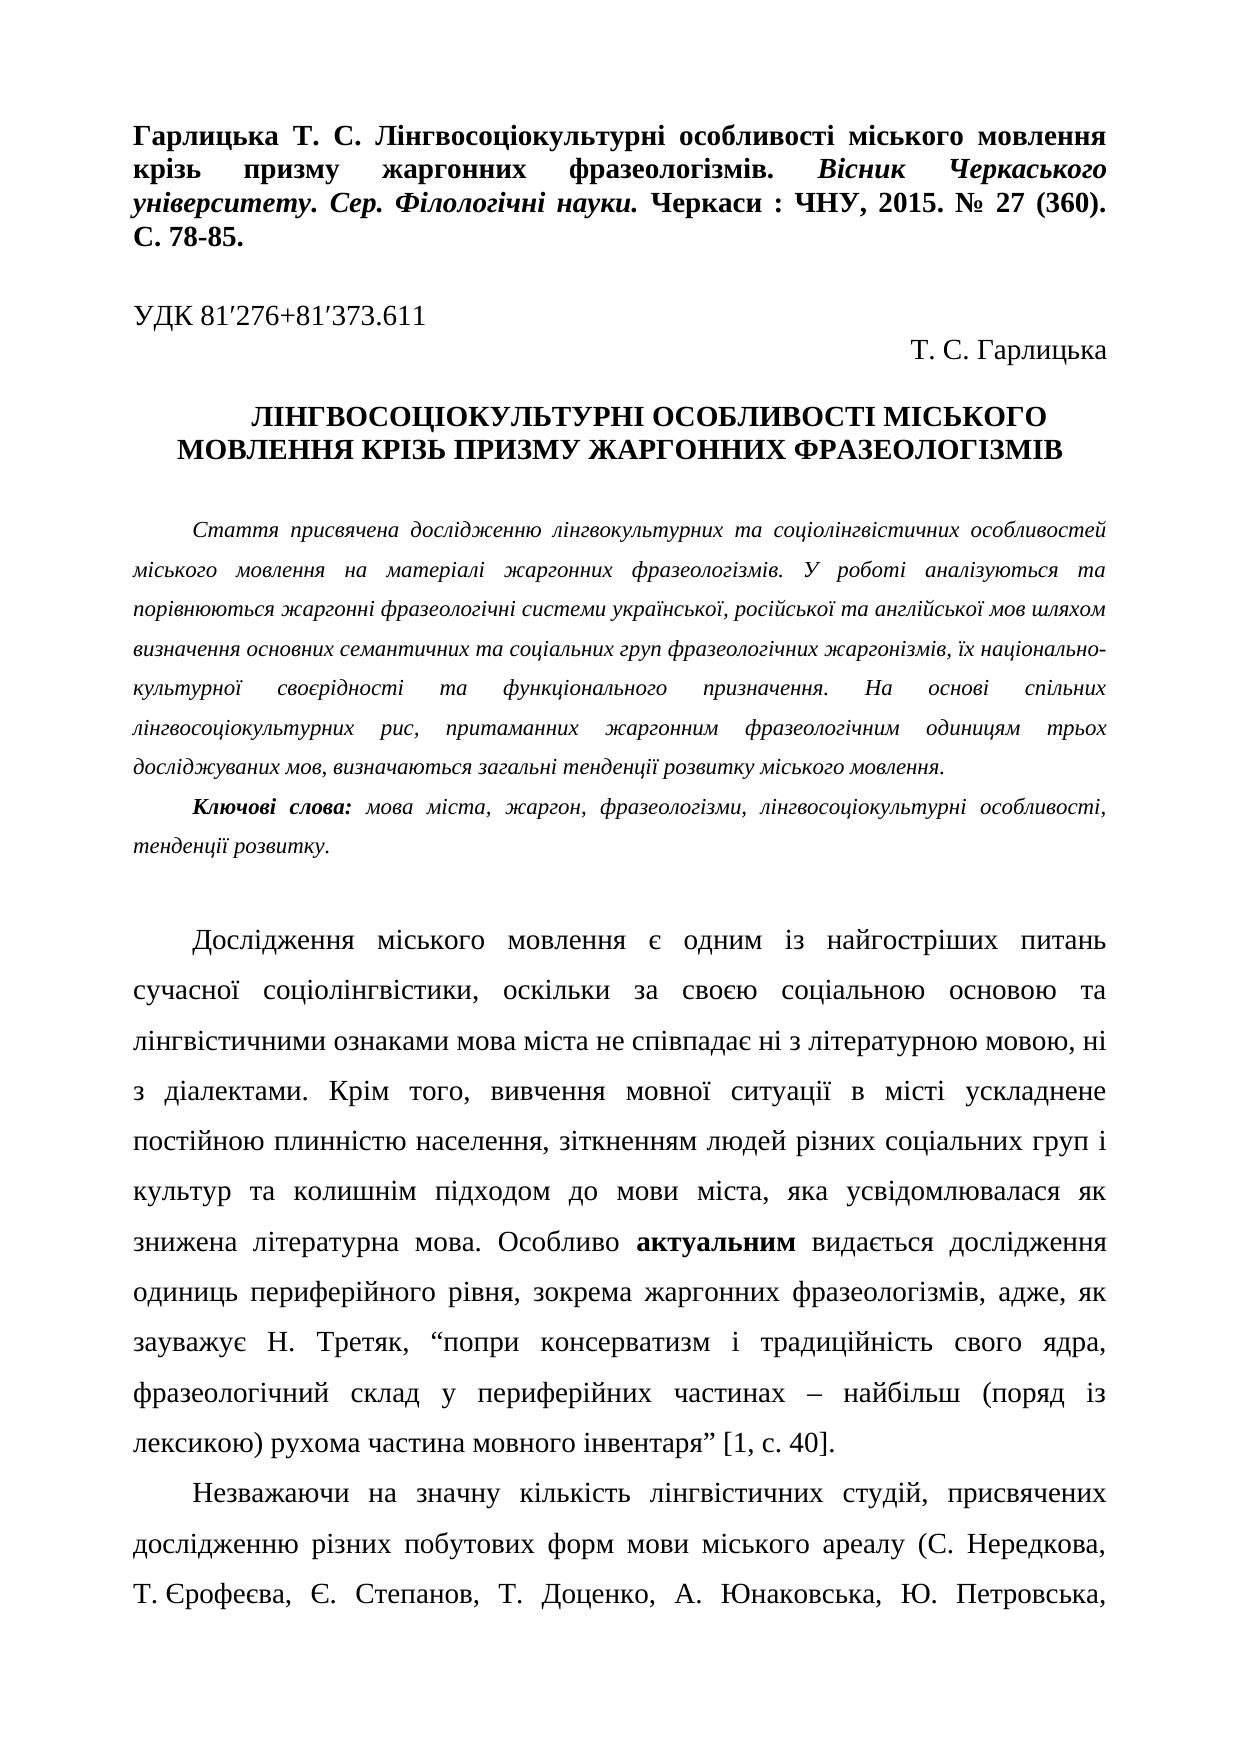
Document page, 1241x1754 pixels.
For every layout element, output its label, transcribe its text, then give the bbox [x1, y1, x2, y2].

text Т. С. Гарлицька [133, 332, 1107, 365]
text УДК 81′276+81′373.611 [133, 298, 1107, 332]
text ЛІНГВОСОЦІОКУЛЬТУРНІ ОСОБЛИВОСТІ МІСЬКОГО МОВЛЕННЯ КРІЗЬ ПРИЗМУ ЖАРГОННИХ ФРАЗЕОЛОГІЗМІВ [133, 399, 1107, 466]
text Стаття присвячена дослідженню лінгвокультурних та соціолінгвістичних особливостей міського мовлення на матеріалі жаргонних фразеологізмів. У роботі аналізуються та порівнюються жаргонні фразеологічні системи української, російської та англійської мов шляхом визначення основних семантичних та соціальних груп фразеологічних жаргонізмів, їх національно-культурної своєрідності та функціонального призначення. На основі спільних лінгвосоціокультурних рис, притаманних жаргонним фразеологічним одиницям трьох досліджуваних мов, визначаються загальні тенденції розвитку міського мовлення. [133, 516, 1107, 779]
text Ключові слова: мова міста, жаргон, фразеологізми, лінгвосоціокультурні особливості, тенденції розвитку. [133, 793, 1107, 858]
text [133, 1475, 1107, 1609]
text Дослідження міського мовлення є одним із найгостріших питань сучасної соціолінгвістики, оскільки за своєю соціальною основою та лінгвістичними ознаками мова міста не співпадає ні з літературною мовою, ні з діалектами. Крім того, вивчення мовної ситуації в місті ускладнене постійною плинністю населення, зіткненням людей різних соціальних груп і культур та колишнім підходом до мови міста, яка усвідомлювалася як знижена літературна мова. Особливо актуальним видається дослідження одиниць периферійного рівня, зокрема жаргонних фразеологізмів, адже, як зауважує Н. Третяк, “попри консерватизм і традиційність свого ядра, фразеологічний склад у периферійних частинах – найбільш (поряд із лексикою) рухома частина мовного інвентаря” [1, с. 40]. [133, 922, 1107, 1459]
text Гарлицька Т. С. Лінгвосоціокультурні особливості міського мовлення крізь призму жаргонних фразеологізмів. Вісник Черкаського університету. Сер. Філологічні науки. Черкаси : ЧНУ, 2015. № 27 (360). С. 78-85. [133, 118, 1107, 252]
